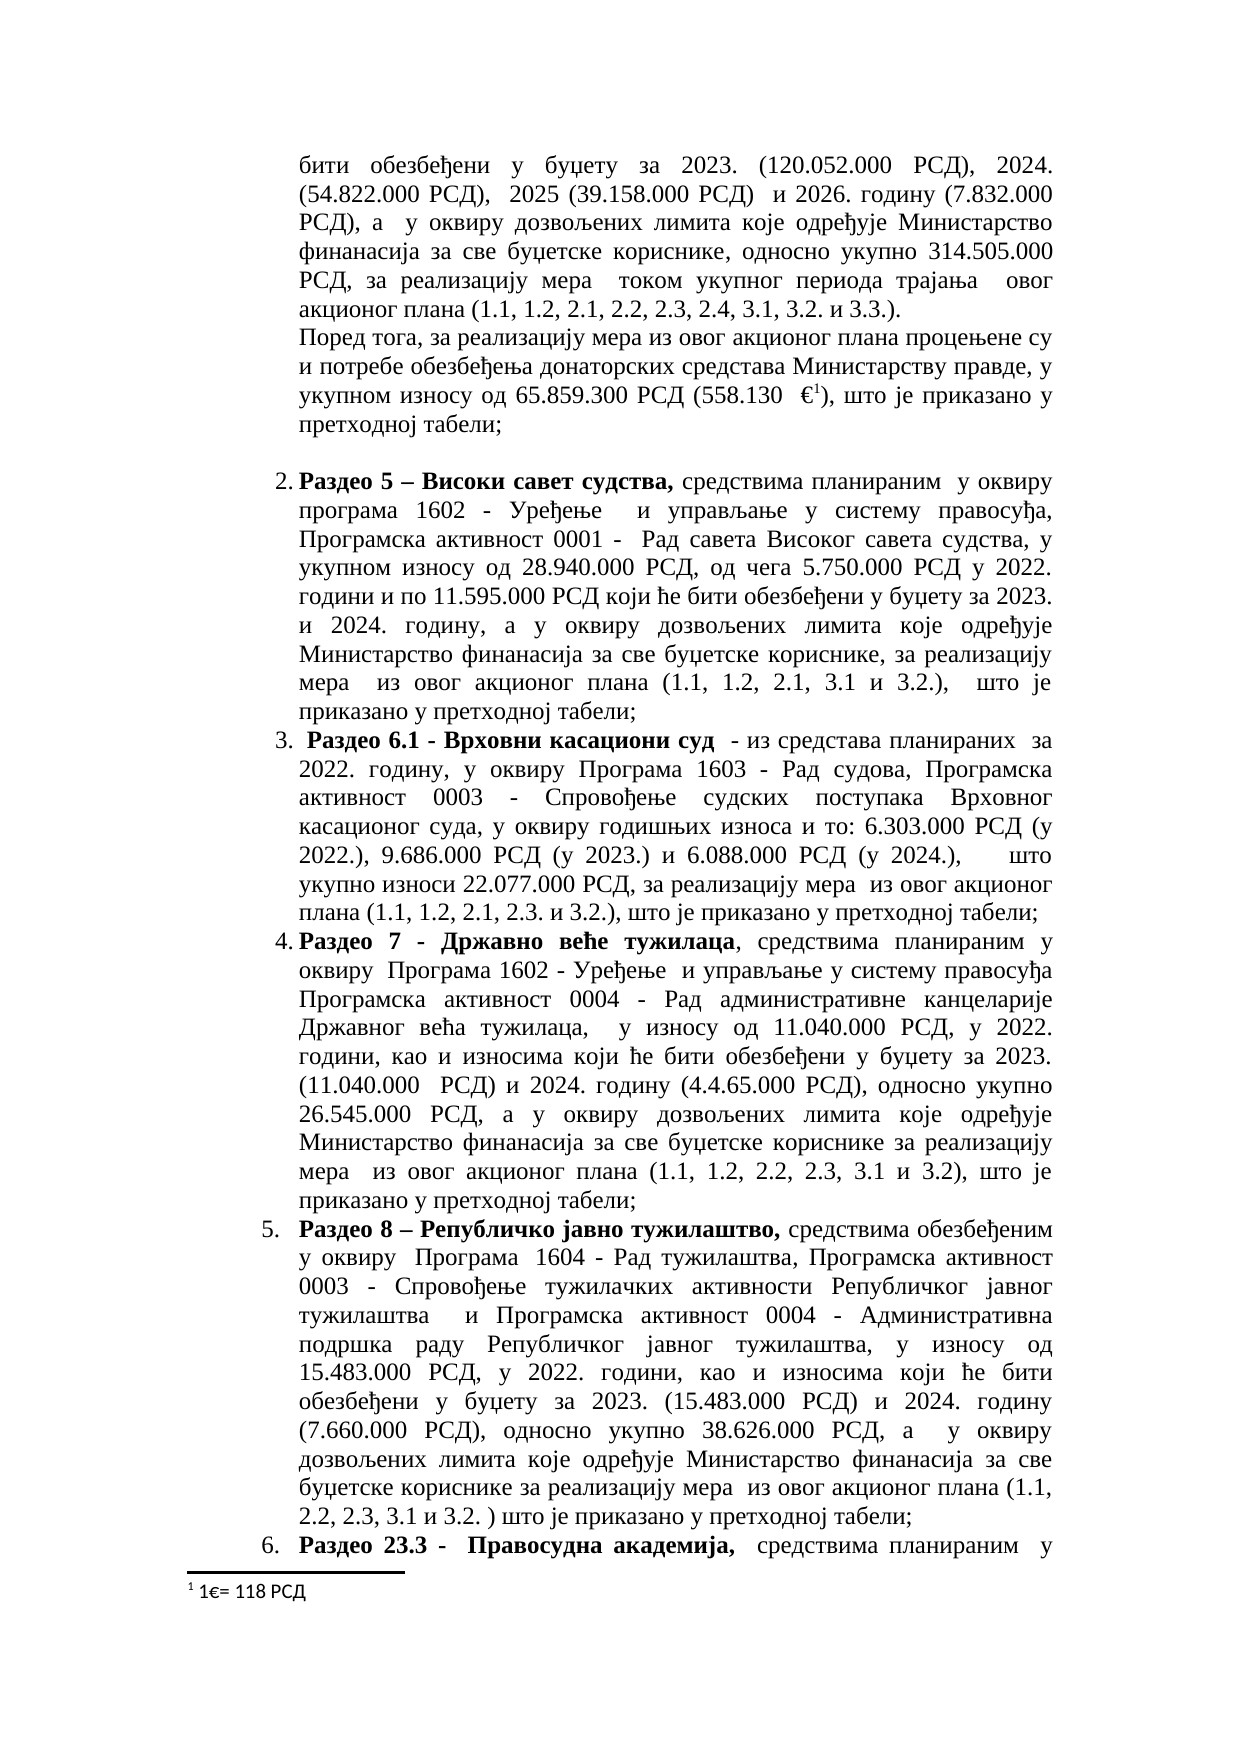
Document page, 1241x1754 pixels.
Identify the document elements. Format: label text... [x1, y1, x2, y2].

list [261, 1530, 1053, 1559]
list Раздео 5 – Високи савет судства, средствима планираним у оквиру програма 1602 - Уређење и управљање у систему правосуђа, Програмска активност 0001 - Рад савета Високог савета судства, у укупном износу од 28.940.000 РСД, од чега 5.750.000 РСД у 2022. години и по 11.595.000 РСД који ће бити обезбеђени у буџету за 2023. и 2024. годину, а у оквиру дозвољених лимита које одређује Министарство финанасија за све буџетске кориснике, за реализацију мера из овог акционог плана (1.1, 1.2, 2.1, 3.1 и 3.2.), што је приказано у претходној табели; [275, 466, 1053, 725]
list Раздео 8 – Републичко јавно тужилаштво, средствима обезбеђеним у оквиру Програма 1604 - Рад тужилаштва, Програмска активност 0003 - Спровођење тужилачких активности Републичког јавног тужилаштва и Програмска активност 0004 - Административна подршка раду Републичког јавног тужилаштва, у износу од 15.483.000 РСД, у 2022. години, као и износима који ће бити обезбеђени у буџету за 2023. (15.483.000 РСД) и 2024. годину (7.660.000 РСД), односно укупно 38.626.000 РСД, а у оквиру дозвољених лимита које одређује Министарство финанасија за све буџетске кориснике за реализацију мера из овог акционог плана (1.1, 2.2, 2.3, 3.1 и 3.2. ) што је приказано у претходној табели; [261, 1214, 1053, 1530]
list Раздео 7 - Државно веће тужилаца, средствима планираним у оквиру Програма 1602 - Уређење и управљање у систему правосуђа Програмска активност 0004 - Рад административне канцеларије Државног већа тужилаца, у износу од 11.040.000 РСД, у 2022. години, као и износима који ће бити обезбеђени у буџету за 2023. (11.040.000 РСД) и 2024. годину (4.4.65.000 РСД), односно укупно 26.545.000 РСД, а у оквиру дозвољених лимита које одређује Министарство финанасија за све буџетске кориснике за реализацију мера из овог акционог плана (1.1, 1.2, 2.2, 2.3, 3.1 и 3.2), што је приказано у претходној табели; [275, 926, 1053, 1214]
list Раздео 6.1 - Врховни касациони суд - из средстава планираних за 2022. годину, у оквиру Програма 1603 - Рад судова, Програмска активност 0003 - Спровођење судских поступака Врховног касационог суда, у оквиру годишњих износа и то: 6.303.000 РСД (у 2022.), 9.686.000 РСД (у 2023.) и 6.088.000 РСД (у 2024.), што укупно износи 22.077.000 РСД, за реализацију мера из овог акционог плана (1.1, 1.2, 2.1, 2.3. и 3.2.), што је приказано у претходној табели; [275, 725, 1053, 926]
list Поред тога, за реализацију мера из овог акционог плана процењене су и потребе обезбеђења донаторских средстава Министарству правде, у укупном износу од 65.859.300 РСД (558.130 €), што је приказано у претходној табели; [299, 322, 1053, 437]
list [261, 150, 1053, 322]
